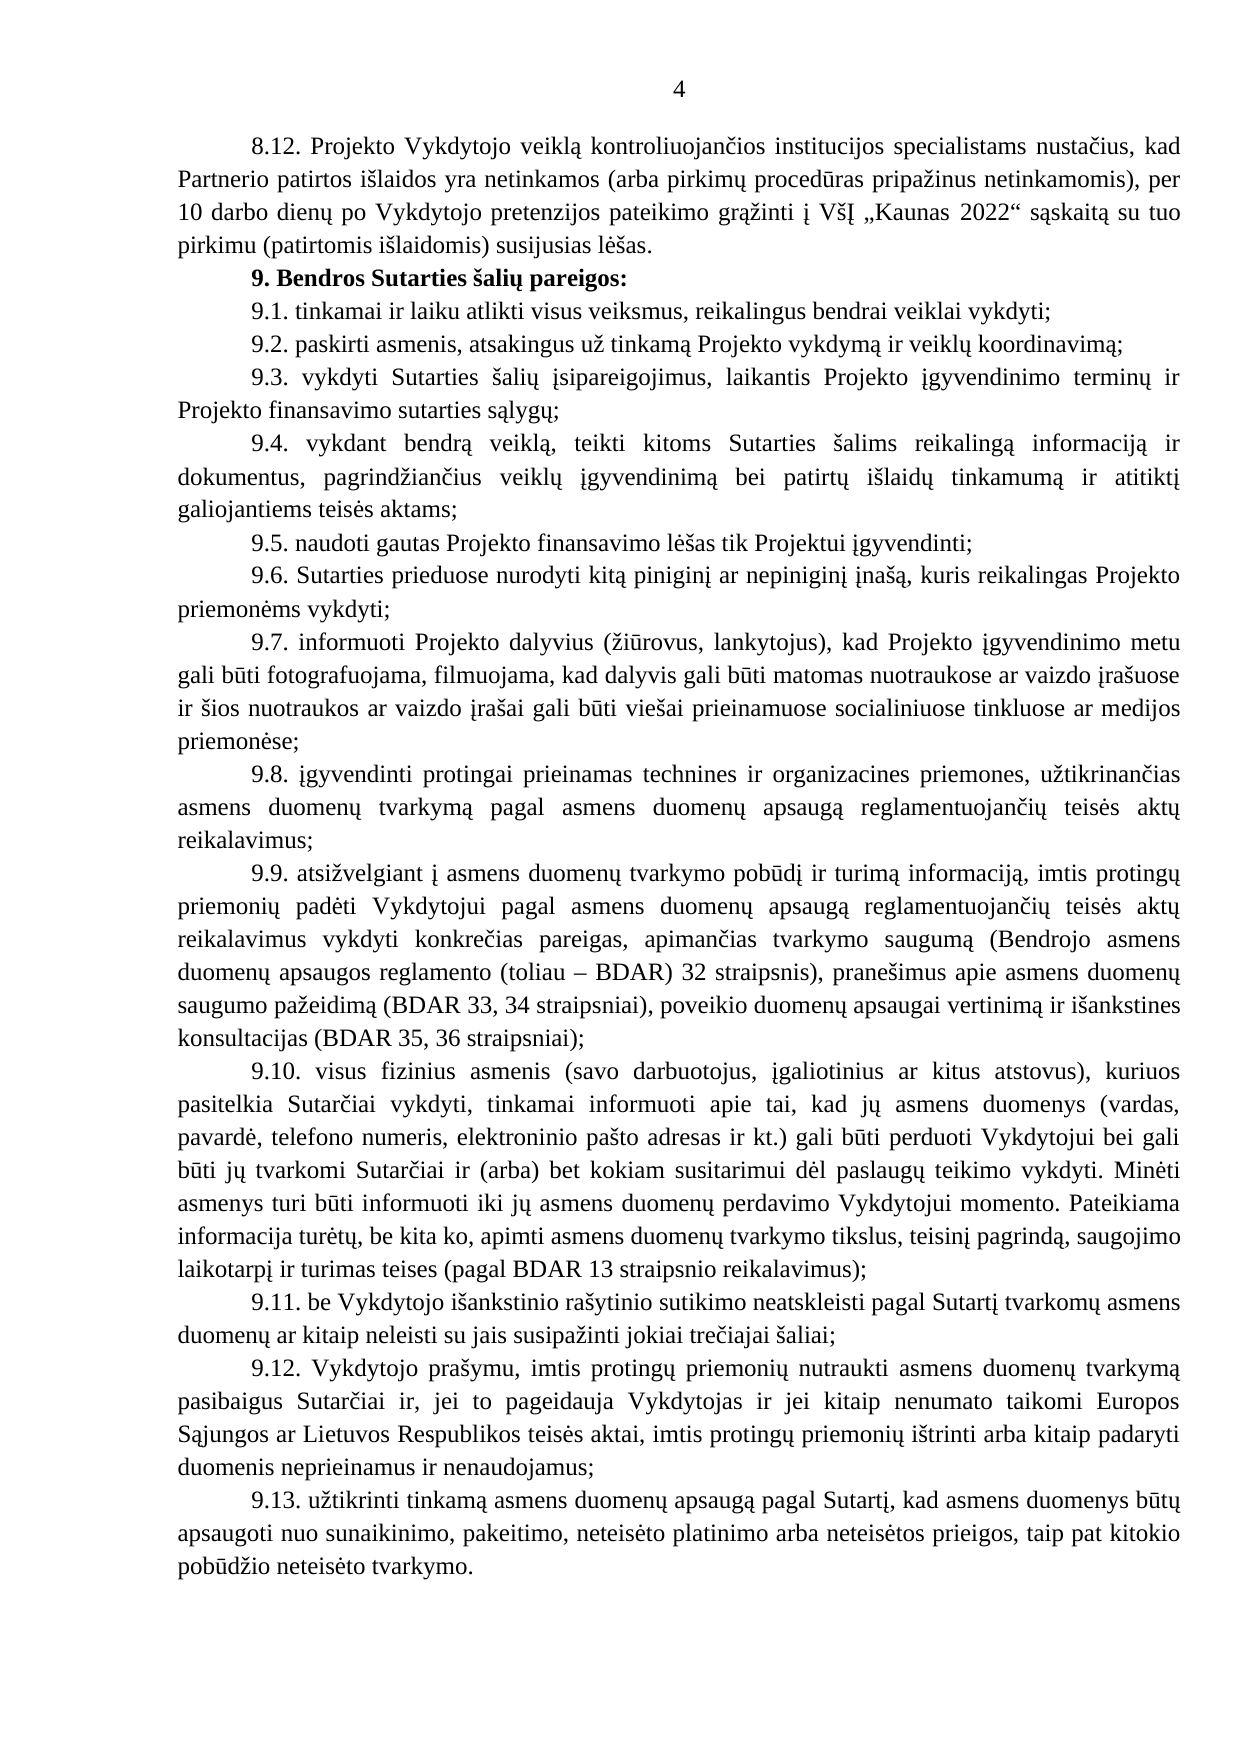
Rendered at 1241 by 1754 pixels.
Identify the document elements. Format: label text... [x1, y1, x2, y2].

text 9.2. paskirti asmenis, atsakingus už tinkamą Projekto vykdymą ir veiklų koordinavimą; [177, 329, 1181, 358]
text 9.10. visus fizinius asmenis (savo darbuotojus, įgaliotinius ar kitus atstovus), kuriuos pasitelkia Sutarčiai vykdyti, tinkamai informuoti apie tai, kad jų asmens duomenys (vardas, pavardė, telefono numeris, elektroninio pašto adresas ir kt.) gali būti perduoti Vykdytojui bei gali būti jų tvarkomi Sutarčiai ir (arba) bet kokiam susitarimui dėl paslaugų teikimo vykdyti. Minėti asmenys turi būti informuoti iki jų asmens duomenų perdavimo Vykdytojui momento. Pateikiama informacija turėtų, be kita ko, apimti asmens duomenų tvarkymo tikslus, teisinį pagrindą, saugojimo laikotarpį ir turimas teises (pagal BDAR 13 straipsnio reikalavimus); [177, 1056, 1181, 1283]
text 9.7. informuoti Projekto dalyvius (žiūrovus, lankytojus), kad Projekto įgyvendinimo metu gali būti fotografuojama, filmuojama, kad dalyvis gali būti matomas nuotraukose ar vaizdo įrašuose ir šios nuotraukos ar vaizdo įrašai gali būti viešai prieinamuose socialiniuose tinkluose ar medijos priemonėse; [177, 627, 1181, 754]
text 9.8. įgyvendinti protingai prieinamas technines ir organizacines priemones, užtikrinančias asmens duomenų tvarkymą pagal asmens duomenų apsaugą reglamentuojančių teisės aktų reikalavimus; [177, 759, 1181, 853]
text 8.12. Projekto Vykdytojo veiklą kontroliuojančios institucijos specialistams nustačius, kad Partnerio patirtos išlaidos yra netinkamos (arba pirkimų procedūras pripažinus netinkamomis), per 10 darbo dienų po Vykdytojo pretenzijos pateikimo grąžinti į VšĮ „Kaunas 2022“ sąskaitą su tuo pirkimu (patirtomis išlaidomis) susijusias lėšas. [177, 131, 1181, 259]
text 9.13. užtikrinti tinkamą asmens duomenų apsaugą pagal Sutartį, kad asmens duomenys būtų apsaugoti nuo sunaikinimo, pakeitimo, neteisėto platinimo arba neteisėtos prieigos, taip pat kitokio pobūdžio neteisėto tvarkymo. [177, 1485, 1181, 1580]
text 9.9. atsižvelgiant į asmens duomenų tvarkymo pobūdį ir turimą informaciją, imtis protingų priemonių padėti Vykdytojui pagal asmens duomenų apsaugą reglamentuojančių teisės aktų reikalavimus vykdyti konkrečias pareigas, apimančias tvarkymo saugumą (Bendrojo asmens duomenų apsaugos reglamento (toliau – BDAR) 32 straipsnis), pranešimus apie asmens duomenų saugumo pažeidimą (BDAR 33, 34 straipsniai), poveikio duomenų apsaugai vertinimą ir išankstines konsultacijas (BDAR 35, 36 straipsniai); [177, 858, 1181, 1052]
text 9.1. tinkamai ir laiku atlikti visus veiksmus, reikalingus bendrai veiklai vykdyti; [177, 296, 1181, 325]
text 9.4. vykdant bendrą veiklą, teikti kitoms Sutarties šalims reikalingą informaciją ir dokumentus, pagrindžiančius veiklų įgyvendinimą bei patirtų išlaidų tinkamumą ir atitiktį galiojantiems teisės aktams; [177, 428, 1181, 523]
text 9.3. vykdyti Sutarties šalių įsipareigojimus, laikantis Projekto įgyvendinimo terminų ir Projekto finansavimo sutarties sąlygų; [177, 362, 1181, 424]
text 9.5. naudoti gautas Projekto finansavimo lėšas tik Projektui įgyvendinti; [177, 528, 1181, 556]
text 9. Bendros Sutarties šalių pareigos: [177, 263, 1181, 292]
text 9.11. be Vykdytojo išankstinio rašytinio sutikimo neatskleisti pagal Sutartį tvarkomų asmens duomenų ar kitaip neleisti su jais susipažinti jokiai trečiajai šaliai; [177, 1287, 1181, 1349]
text 9.12. Vykdytojo prašymu, imtis protingų priemonių nutraukti asmens duomenų tvarkymą pasibaigus Sutarčiai ir, jei to pageidauja Vykdytojas ir jei kitaip nenumato taikomi Europos Sąjungos ar Lietuvos Respublikos teisės aktai, imtis protingų priemonių ištrinti arba kitaip padaryti duomenis neprieinamus ir nenaudojamus; [177, 1353, 1181, 1481]
text 9.6. Sutarties prieduose nurodyti kitą piniginį ar nepiniginį įnašą, kuris reikalingas Projekto priemonėms vykdyti; [177, 561, 1181, 622]
